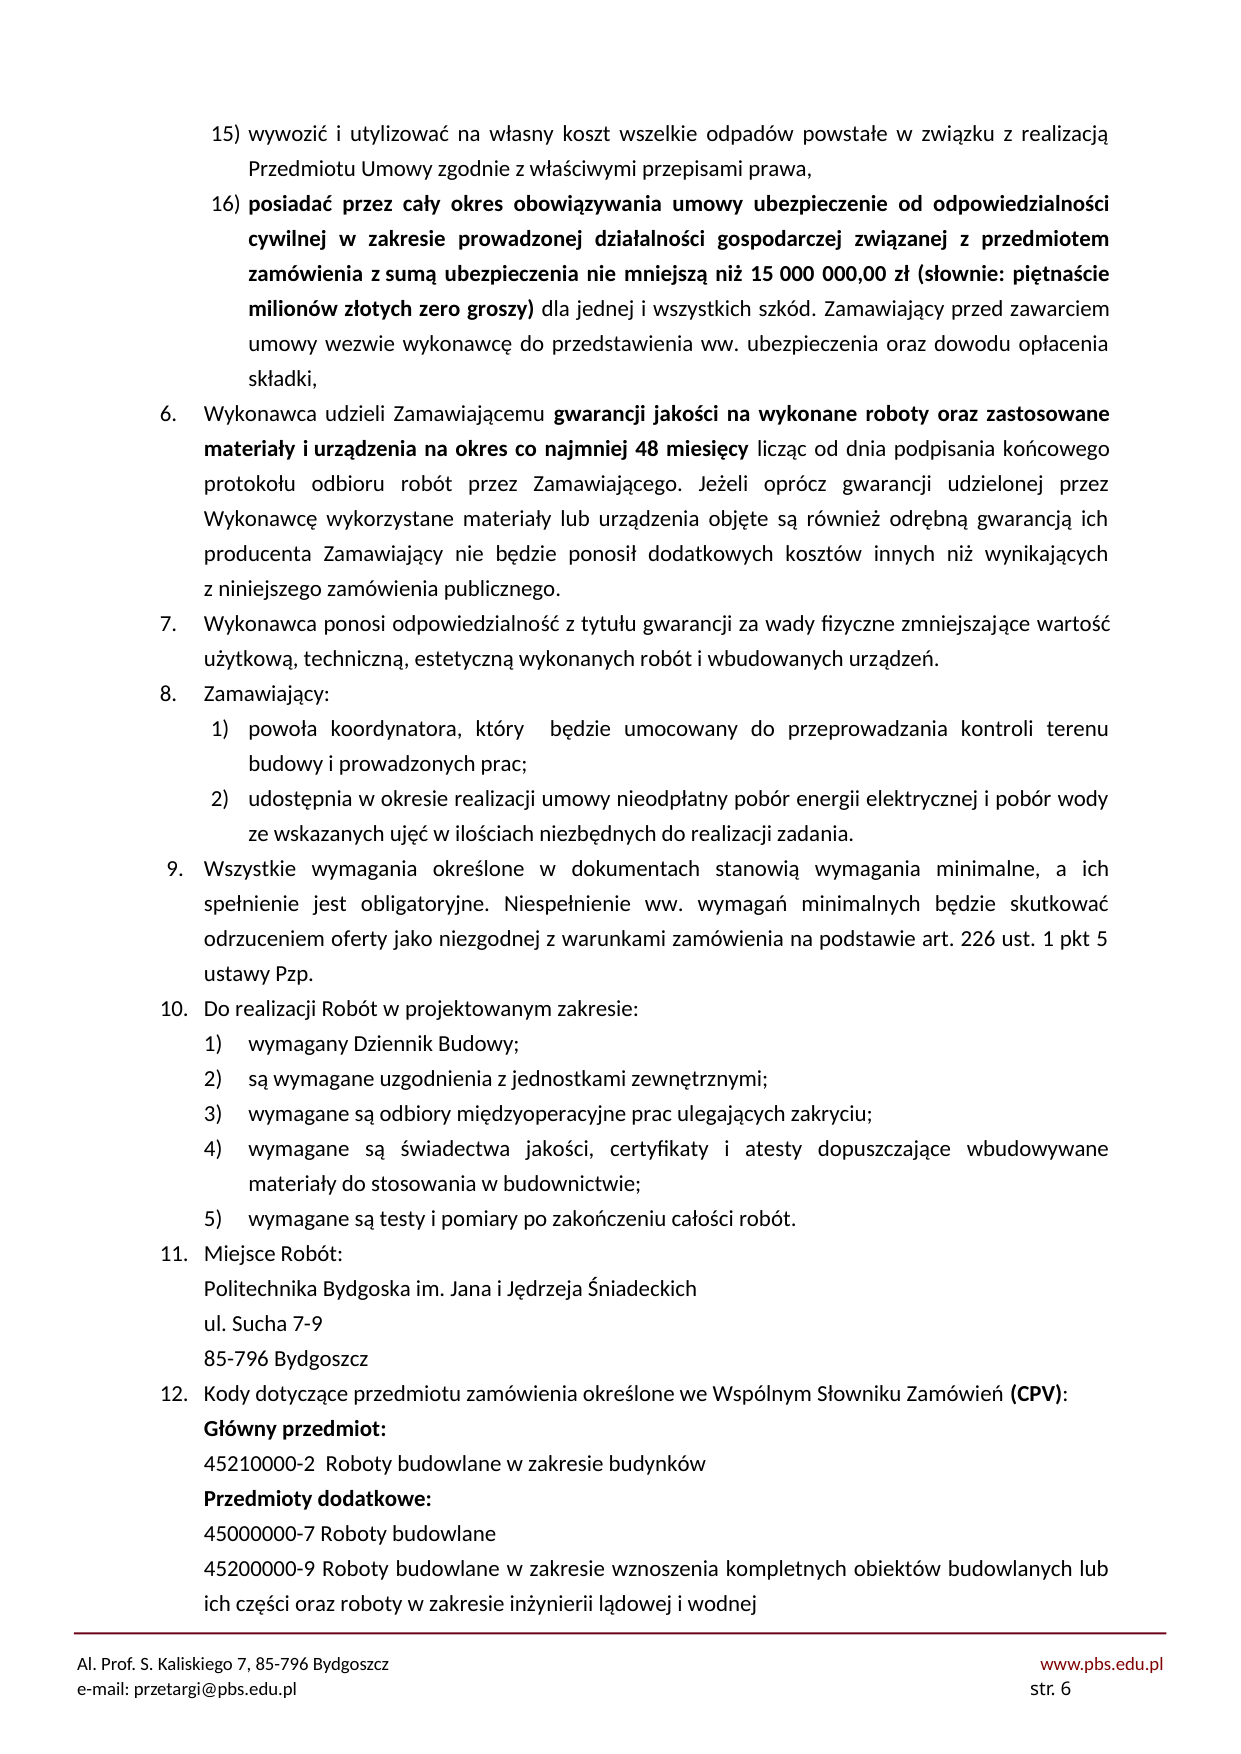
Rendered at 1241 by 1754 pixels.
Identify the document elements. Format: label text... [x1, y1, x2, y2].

list Kody dotyczące przedmiotu zamówienia określone we Wspólnym Słowniku Zamówień (CPV): [159, 1379, 1110, 1407]
list Wszystkie wymagania określone w dokumentach stanowią wymagania minimalne, a ich spełnienie jest obligatoryjne. Niespełnienie ww. wymagań minimalnych będzie skutkować odrzuceniem oferty jako niezgodnej z warunkami zamówienia na podstawie art. 226 ust. 1 pkt 5 ustawy Pzp. [166, 854, 1110, 987]
list posiadać przez cały okres obowiązywania umowy ubezpieczenie od odpowiedzialności cywilnej w zakresie prowadzonej działalności gospodarczej związanej z przedmiotem zamówienia z sumą ubezpieczenia nie mniejszą niż 15 000 000,00 zł (słownie: piętnaście milionów złotych zero groszy) dla jednej i wszystkich szkód. Zamawiający przed zawarciem umowy wezwie wykonawcę do przedstawienia ww. ubezpieczenia oraz dowodu opłacenia składki, [211, 189, 1110, 392]
text 45000000-7 Roboty budowlane [204, 1519, 1110, 1547]
list Wykonawca ponosi odpowiedzialność z tytułu gwarancji za wady fizyczne zmniejszające wartość użytkową, techniczną, estetyczną wykonanych robót i wbudowanych urządzeń. [159, 609, 1110, 672]
text 85-796 Bydgoszcz [204, 1344, 1110, 1372]
text Główny przedmiot: [204, 1414, 1110, 1442]
list wymagane są odbiory międzyoperacyjne prac ulegających zakryciu; [204, 1099, 1110, 1127]
list wymagany Dziennik Budowy; [204, 1029, 1110, 1057]
text ul. Sucha 7-9 [204, 1309, 1110, 1337]
list Miejsce Robót: [159, 1239, 1110, 1267]
list wywozić i utylizować na własny koszt wszelkie odpadów powstałe w związku z realizacją Przedmiotu Umowy zgodnie z właściwymi przepisami prawa, [211, 119, 1110, 182]
list powoła koordynatora, który będzie umocowany do przeprowadzania kontroli terenu budowy i prowadzonych prac; [211, 714, 1110, 777]
text 45200000-9 Roboty budowlane w zakresie wznoszenia kompletnych obiektów budowlanych lub ich części oraz roboty w zakresie inżynierii lądowej i wodnej [204, 1554, 1110, 1617]
list są wymagane uzgodnienia z jednostkami zewnętrznymi; [204, 1064, 1110, 1092]
text Politechnika Bydgoska im. Jana i Jędrzeja Śniadeckich [204, 1274, 1110, 1302]
list udostępnia w okresie realizacji umowy nieodpłatny pobór energii elektrycznej i pobór wody ze wskazanych ujęć w ilościach niezbędnych do realizacji zadania. [211, 784, 1110, 847]
list Zamawiający: [159, 679, 1110, 707]
list wymagane są świadectwa jakości, certyfikaty i atesty dopuszczające wbudowywane materiały do stosowania w budownictwie; [204, 1134, 1110, 1197]
list wymagane są testy i pomiary po zakończeniu całości robót. [204, 1204, 1110, 1232]
text 45210000-2 Roboty budowlane w zakresie budynków [204, 1449, 1110, 1477]
list Wykonawca udzieli Zamawiającemu gwarancji jakości na wykonane roboty oraz zastosowane materiały i urządzenia na okres co najmniej 48 miesięcy licząc od dnia podpisania końcowego protokołu odbioru robót przez Zamawiającego. Jeżeli oprócz gwarancji udzielonej przez Wykonawcę wykorzystane materiały lub urządzenia objęte są również odrębną gwarancją ich producenta Zamawiający nie będzie ponosił dodatkowych kosztów innych niż wynikających z niniejszego zamówienia publicznego. [159, 399, 1110, 602]
text Przedmioty dodatkowe: [204, 1484, 1110, 1512]
list Do realizacji Robót w projektowanym zakresie: [159, 994, 1110, 1022]
